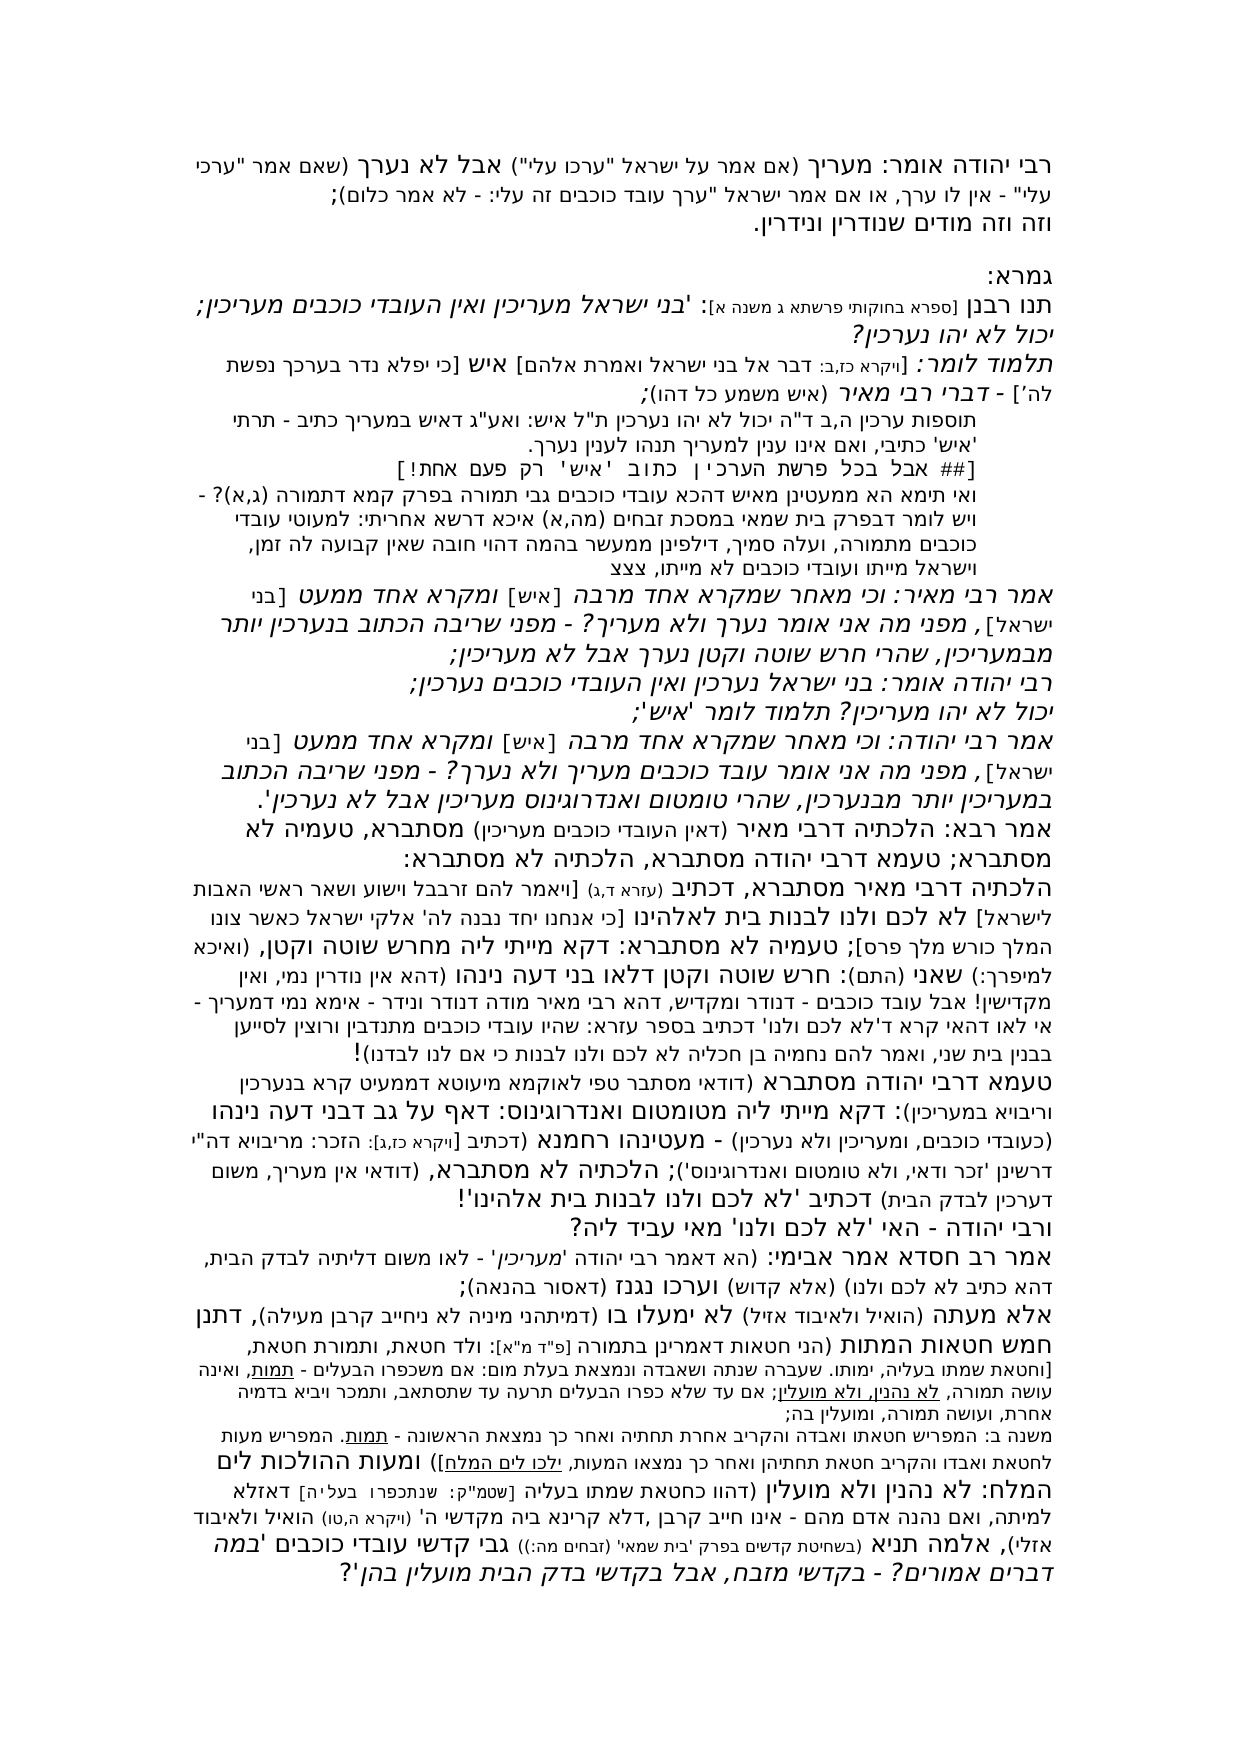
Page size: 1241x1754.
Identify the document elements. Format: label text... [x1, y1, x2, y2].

text [## אבל בכל פרשת הערכין כתוב 'איש' רק פעם אחת!] [187, 457, 978, 483]
text תוספות ערכין ה,ב ד"ה יכול לא יהו נערכין ת"ל איש: ואע"ג דאיש במעריך כתיב - תרתי 'איש' כתיבי, ואם אינו ענין למעריך תנהו לענין נערך. [187, 407, 978, 457]
text יכול לא יהו מעריכין? תלמוד לומר 'איש'; [187, 697, 1053, 727]
text גמרא: [187, 262, 1053, 291]
text תנו רבנן [ספרא בחוקותי פרשתא ג משנה א]: 'בני ישראל מעריכין ואין העובדי כוכבים מעריכין; [187, 291, 1053, 320]
text וזה וזה מודים שנודרין ונידרין. [187, 208, 1053, 237]
text ורבי יהודה - האי 'לא לכם ולנו' מאי עביד ליה? [187, 1213, 1053, 1242]
text רבי יהודה אומר: בני ישראל נערכין ואין העובדי כוכבים נערכין; [187, 668, 1053, 697]
text רבי יהודה אומר: מעריך (אם אמר על ישראל "ערכו עלי") אבל לא נערך (שאם אמר "ערכי עלי" - אין לו ערך, או אם אמר ישראל "ערך עובד כוכבים זה עלי: - לא אמר כלום); [187, 150, 1053, 208]
text אמר רבי מאיר: וכי מאחר שמקרא אחד מרבה [איש] ומקרא אחד ממעט [בני ישראל], מפני מה אני אומר נערך ולא מעריך? - מפני שריבה הכתוב בנערכין יותר מבמעריכין, שהרי חרש שוטה וקטן נערך אבל לא מעריכין; [187, 580, 1053, 668]
text אמר רב חסדא אמר אבימי: (הא דאמר רבי יהודה 'מעריכין' - לאו משום דליתיה לבדק הבית, דהא כתיב לא לכם ולנו) (אלא קדוש) וערכו נגנז (דאסור בהנאה); [187, 1242, 1053, 1301]
text טעמא דרבי יהודה מסתברא (דודאי מסתבר טפי לאוקמא מיעוטא דממעיט קרא בנערכין וריבויא במעריכין): דקא מייתי ליה מטומטום ואנדרוגינוס: דאף על גב דבני דעה נינהו (כעובדי כוכבים, ומעריכין ולא נערכין) - מעטינהו רחמנא (דכתיב [ויקרא כז,ג]: הזכר: מריבויא דה"י דרשינן 'זכר ודאי, ולא טומטום ואנדרוגינוס'); הלכתיה לא מסתברא, (דודאי אין מעריך, משום דערכין לבדק הבית) דכתיב 'לא לכם ולנו לבנות בית אלהינו'! [187, 1067, 1053, 1213]
text ואי תימא הא ממעטינן מאיש דהכא עובדי כוכבים גבי תמורה בפרק קמא דתמורה (ג,א)? - ויש לומר דבפרק בית שמאי במסכת זבחים (מה,א) איכא דרשא אחריתי: למעוטי עובדי כוכבים מתמורה, ועלה סמיך, דילפינן ממעשר בהמה דהוי חובה שאין קבועה לה זמן, וישראל מייתו ועובדי כוכבים לא מייתו, צצצ [187, 483, 978, 580]
text אמר רבי יהודה: וכי מאחר שמקרא אחד מרבה [איש] ומקרא אחד ממעט [בני ישראל], מפני מה אני אומר עובד כוכבים מעריך ולא נערך? - מפני שריבה הכתוב במעריכין יותר מבנערכין, שהרי טומטום ואנדרוגינוס מעריכין אבל לא נערכין'. [187, 727, 1053, 815]
text יכול לא יהו נערכין? [187, 320, 1053, 349]
text תלמוד לומר: [ויקרא כז,ב: דבר אל בני ישראל ואמרת אלהם] איש [כי יפלא נדר בערכך נפשת לה’] - דברי רבי מאיר (איש משמע כל דהו); [187, 349, 1053, 407]
text אמר רבא: הלכתיה דרבי מאיר (דאין העובדי כוכבים מעריכין) מסתברא, טעמיה לא מסתברא; טעמא דרבי יהודה מסתברא, הלכתיה לא מסתברא: [187, 815, 1053, 873]
text משנה ב: המפריש חטאתו ואבדה והקריב אחרת תחתיה ואחר כך נמצאת הראשונה - תמות. המפריש מעות לחטאת ואבדו והקריב חטאת תחתיהן ואחר כך נמצאו המעות, ילכו לים המלח]) ומעות ההולכות לים המלח: לא נהנין ולא מועלין (דהוו כחטאת שמתו בעליה [שטמ"ק: שנתכפרו בעליה] דאזלא למיתה, ואם נהנה אדם מהם - אינו חייב קרבן ,דלא קרינא ביה מקדשי ה' (ויקרא ה,טו) הואיל ולאיבוד אזלי), אלמה תניא (בשחיטת קדשים בפרק 'בית שמאי' (זבחים מה:)) גבי קדשי עובדי כוכבים 'במה דברים אמורים? - בקדשי מזבח, אבל בקדשי בדק הבית מועלין בהן'? [187, 1425, 1053, 1587]
text הלכתיה דרבי מאיר מסתברא, דכתיב (עזרא ד,ג) [ויאמר להם זרבבל וישוע ושאר ראשי האבות לישראל] לא לכם ולנו לבנות בית לאלהינו [כי אנחנו יחד נבנה לה' אלקי ישראל כאשר צונו המלך כורש מלך פרס]; טעמיה לא מסתברא: דקא מייתי ליה מחרש שוטה וקטן, (ואיכא למיפרך:) שאני (התם): חרש שוטה וקטן דלאו בני דעה נינהו (דהא אין נודרין נמי, ואין מקדישין! אבל עובד כוכבים - דנודר ומקדיש, דהא רבי מאיר מודה דנודר ונידר - אימא נמי דמעריך - אי לאו דהאי קרא ד'לא לכם ולנו' דכתיב בספר עזרא: שהיו עובדי כוכבים מתנדבין ורוצין לסייען בבנין בית שני, ואמר להם נחמיה בן חכליה לא לכם ולנו לבנות כי אם לנו לבדנו)! [187, 873, 1053, 1067]
text אלא מעתה (הואיל ולאיבוד אזיל) לא ימעלו בו (דמיתהני מיניה לא ניחייב קרבן מעילה), דתנן חמש חטאות המתות (הני חטאות דאמרינן בתמורה [פ"ד מ"א]: ולד חטאת, ותמורת חטאת, [וחטאת שמתו בעליה, ימותו. שעברה שנתה ושאבדה ונמצאת בעלת מום: אם משכפרו הבעלים - תמות, ואינה עושה תמורה, לא נהנין, ולא מועלין; אם עד שלא כפרו הבעלים תרעה עד שתסתאב, ותמכר ויביא בדמיה אחרת, ועושה תמורה, ומועלין בה; [187, 1301, 1053, 1425]
